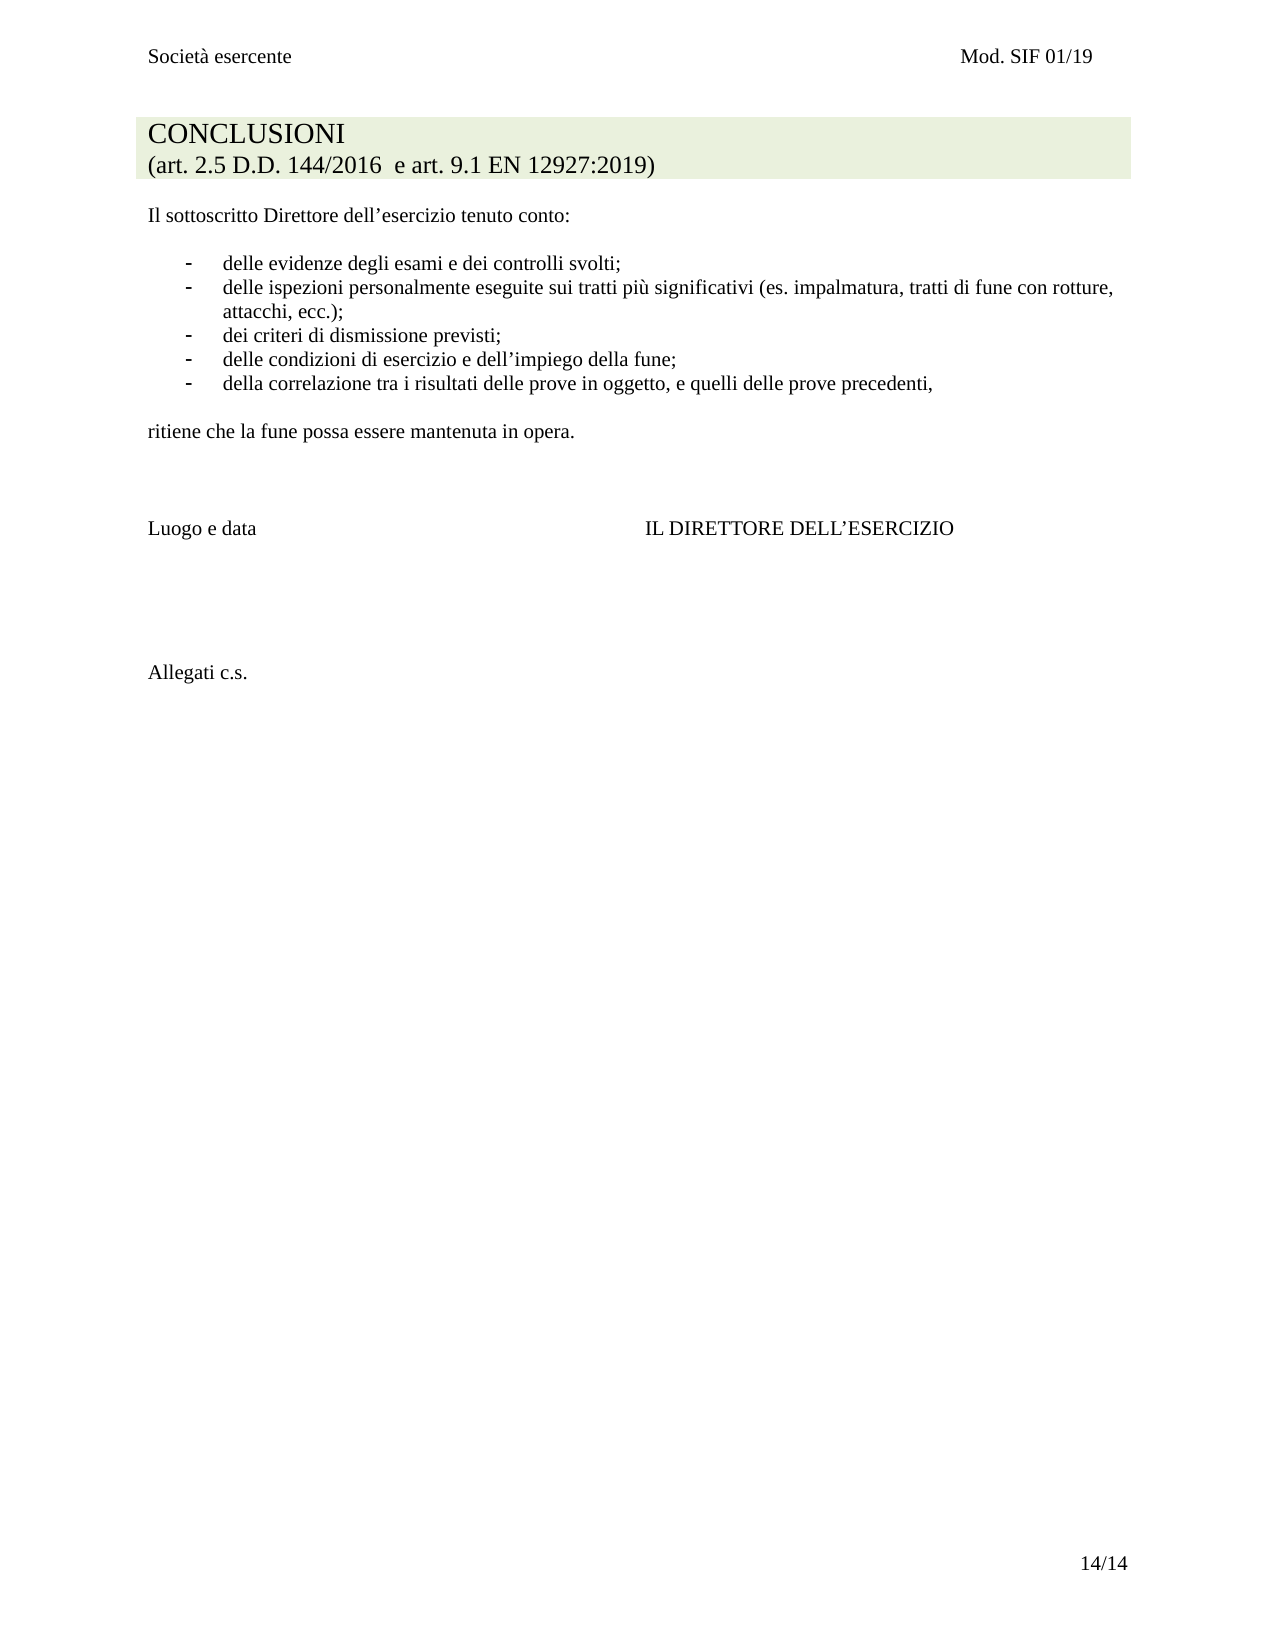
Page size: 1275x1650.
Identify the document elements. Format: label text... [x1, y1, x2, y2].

list delle ispezioni personalmente eseguite sui tratti più significativi (es. impalmatura, tratti di fune con rotture, attacchi, ecc.); [185, 275, 1127, 323]
list delle condizioni di esercizio e dell’impiego della fune; [185, 347, 1127, 371]
list dei criteri di dismissione previsti; [185, 323, 1127, 347]
list delle evidenze degli esami e dei controlli svolti; [185, 251, 1127, 275]
table_header IL DIRETTORE DELL’ESERCIZIO [634, 516, 1131, 588]
list della correlazione tra i risultati delle prove in oggetto, e quelli delle prove precedenti, [185, 371, 1127, 395]
table_header Luogo e data [136, 516, 633, 588]
text Il sottoscritto Direttore dell’esercizio tenuto conto: [148, 203, 1127, 227]
text ritiene che la fune possa essere mantenuta in opera. [148, 419, 1127, 443]
text Allegati c.s. [148, 660, 1127, 684]
table_header CONCLUSIONI (art. 2.5 D.D. 144/2016 e art. 9.1 EN 12927:2019) [136, 117, 1131, 179]
